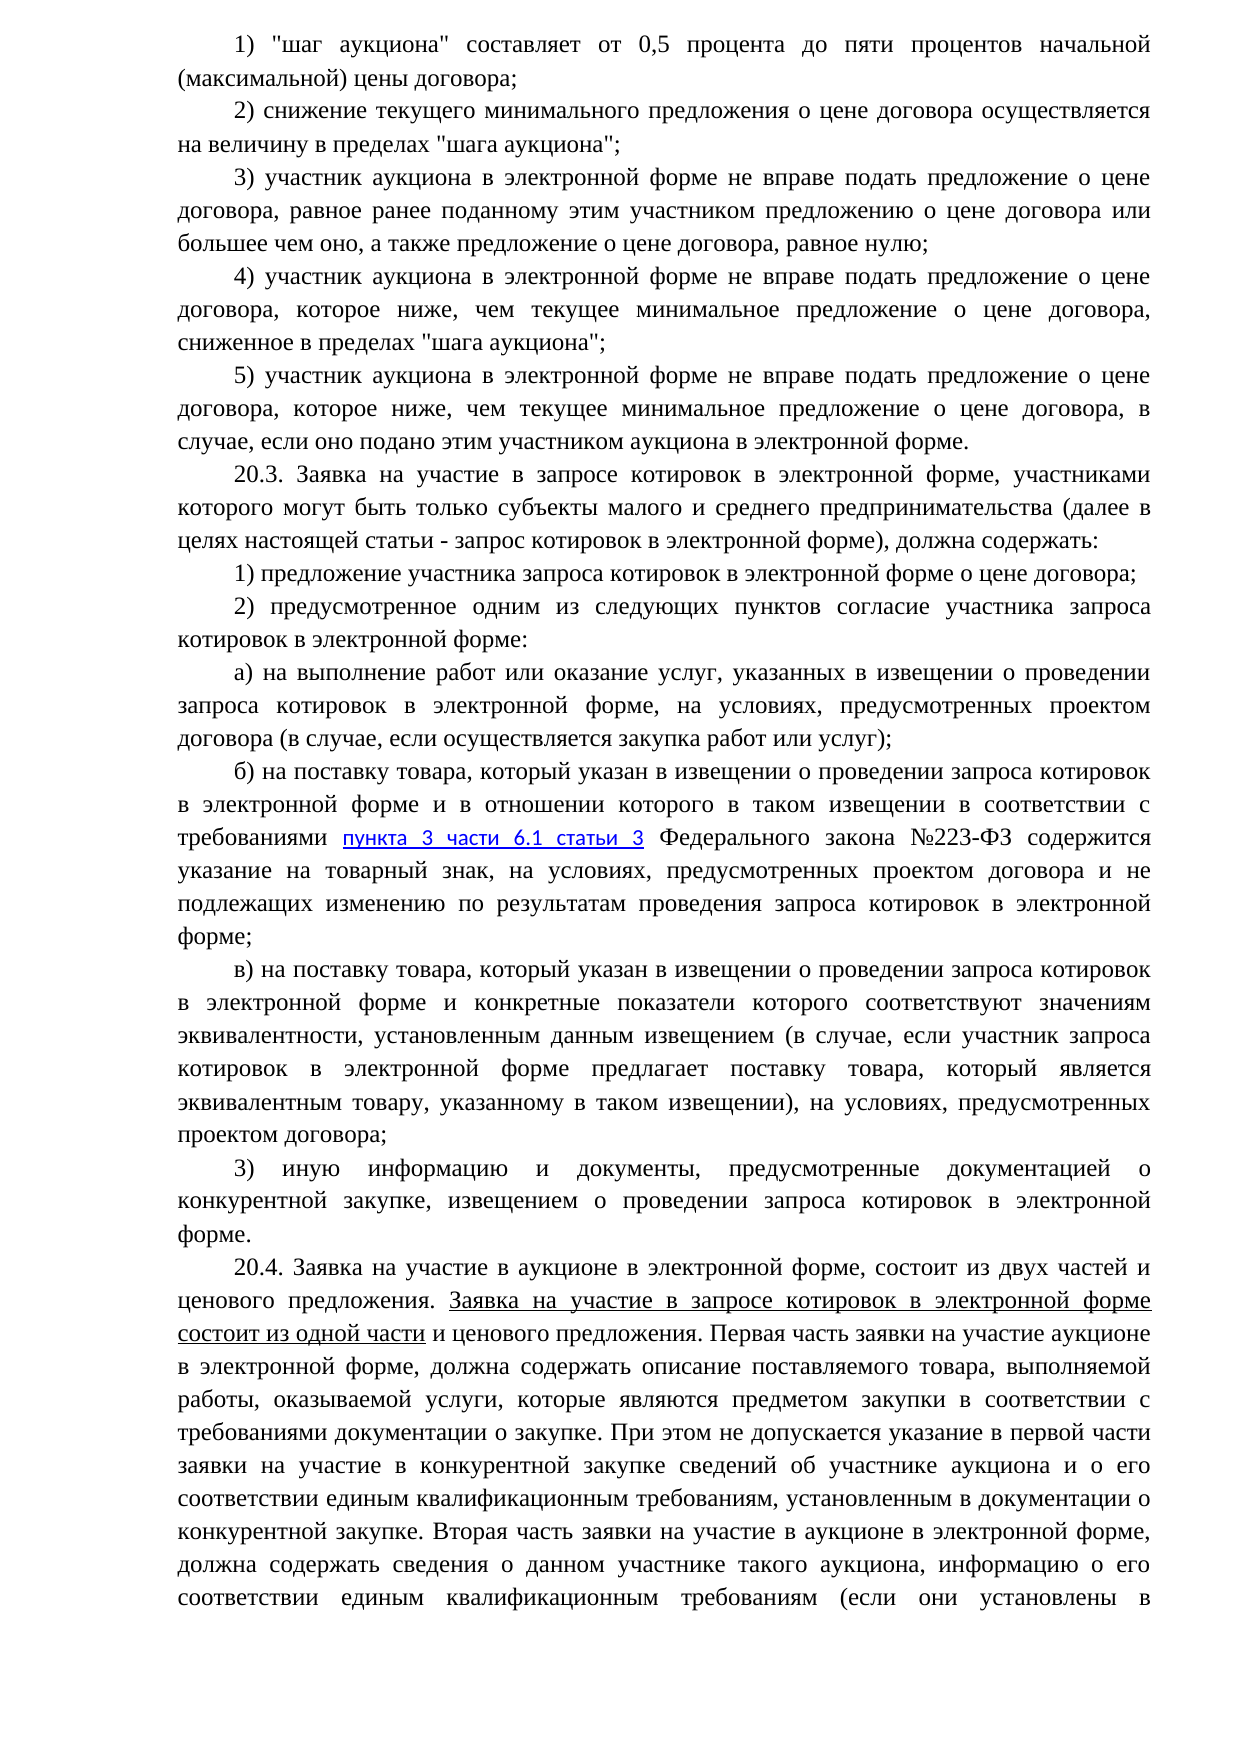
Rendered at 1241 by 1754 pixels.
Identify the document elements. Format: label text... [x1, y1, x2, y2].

text 5) участник аукциона в электронной форме не вправе подать предложение о цене договора, которое ниже, чем текущее минимальное предложение о цене договора, в случае, если оно подано этим участником аукциона в электронной форме. [177, 360, 1152, 454]
text 4) участник аукциона в электронной форме не вправе подать предложение о цене договора, которое ниже, чем текущее минимальное предложение о цене договора, сниженное в пределах "шага аукциона"; [177, 261, 1152, 356]
text б) на поставку товара, который указан в извещении о проведении запроса котировок в электронной форме и в отношении которого в таком извещении в соответствии с требованиями пункта 3 части 6.1 статьи 3 Федерального закона №223-ФЗ содержится указание на товарный знак, на условиях, предусмотренных проектом договора и не подлежащих изменению по результатам проведения запроса котировок в электронной форме; [177, 756, 1152, 950]
text 3) участник аукциона в электронной форме не вправе подать предложение о цене договора, равное ранее поданному этим участником предложению о цене договора или большее чем оно, а также предложение о цене договора, равное нулю; [177, 162, 1152, 256]
text в) на поставку товара, который указан в извещении о проведении запроса котировок в электронной форме и конкретные показатели которого соответствуют значениям эквивалентности, установленным данным извещением (в случае, если участник запроса котировок в электронной форме предлагает поставку товара, который является эквивалентным товару, указанному в таком извещении), на условиях, предусмотренных проектом договора; [177, 954, 1152, 1148]
text 3) иную информацию и документы, предусмотренные документацией о конкурентной закупке, извещением о проведении запроса котировок в электронной форме. [177, 1153, 1152, 1247]
text 1) "шаг аукциона" составляет от 0,5 процента до пяти процентов начальной (максимальной) цены договора; [177, 29, 1152, 91]
text 20.3. Заявка на участие в запросе котировок в электронной форме, участниками которого могут быть только субъекты малого и среднего предпринимательства (далее в целях настоящей статьи - запрос котировок в электронной форме), должна содержать: [177, 459, 1152, 554]
text 1) предложение участника запроса котировок в электронной форме о цене договора; [177, 558, 1152, 587]
text а) на выполнение работ или оказание услуг, указанных в извещении о проведении запроса котировок в электронной форме, на условиях, предусмотренных проектом договора (в случае, если осуществляется закупка работ или услуг); [177, 657, 1152, 752]
text 2) снижение текущего минимального предложения о цене договора осуществляется на величину в пределах "шага аукциона"; [177, 96, 1152, 157]
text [177, 1252, 1152, 1611]
text 2) предусмотренное одним из следующих пунктов согласие участника запроса котировок в электронной форме: [177, 591, 1152, 653]
